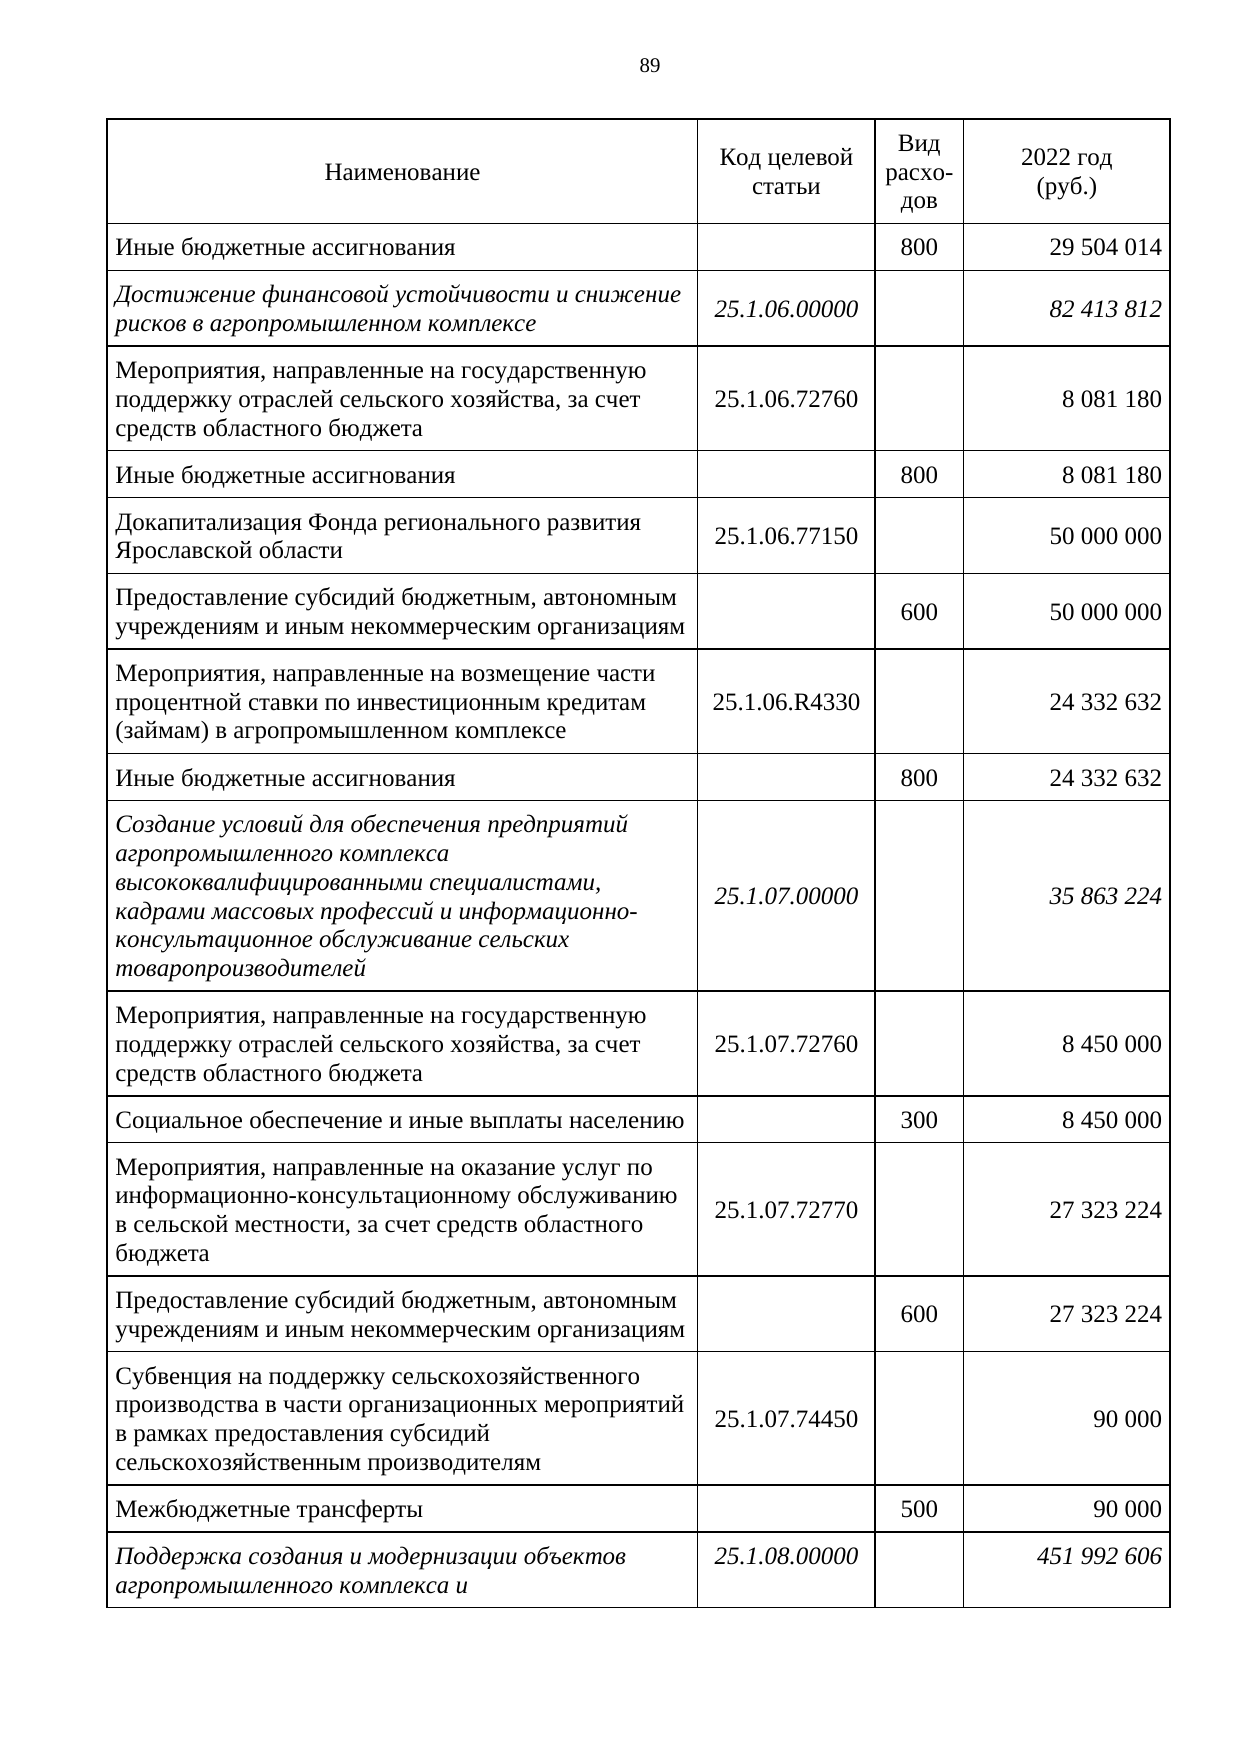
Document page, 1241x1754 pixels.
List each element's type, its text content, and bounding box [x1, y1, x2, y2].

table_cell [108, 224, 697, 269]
table_header 2022 год (руб.) [964, 120, 1169, 223]
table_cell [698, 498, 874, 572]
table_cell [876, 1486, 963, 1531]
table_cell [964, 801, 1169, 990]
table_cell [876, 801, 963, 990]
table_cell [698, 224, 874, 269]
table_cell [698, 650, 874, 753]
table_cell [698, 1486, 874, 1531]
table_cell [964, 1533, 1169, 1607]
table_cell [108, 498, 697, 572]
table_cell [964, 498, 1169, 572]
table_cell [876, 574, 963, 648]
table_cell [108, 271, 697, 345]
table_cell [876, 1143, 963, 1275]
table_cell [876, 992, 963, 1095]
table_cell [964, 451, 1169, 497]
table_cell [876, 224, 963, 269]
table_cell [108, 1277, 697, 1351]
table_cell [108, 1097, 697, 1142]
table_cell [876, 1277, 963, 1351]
table_header Код целевой статьи [698, 120, 874, 223]
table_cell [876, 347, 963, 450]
table_header Вид расхо-дов [876, 120, 963, 223]
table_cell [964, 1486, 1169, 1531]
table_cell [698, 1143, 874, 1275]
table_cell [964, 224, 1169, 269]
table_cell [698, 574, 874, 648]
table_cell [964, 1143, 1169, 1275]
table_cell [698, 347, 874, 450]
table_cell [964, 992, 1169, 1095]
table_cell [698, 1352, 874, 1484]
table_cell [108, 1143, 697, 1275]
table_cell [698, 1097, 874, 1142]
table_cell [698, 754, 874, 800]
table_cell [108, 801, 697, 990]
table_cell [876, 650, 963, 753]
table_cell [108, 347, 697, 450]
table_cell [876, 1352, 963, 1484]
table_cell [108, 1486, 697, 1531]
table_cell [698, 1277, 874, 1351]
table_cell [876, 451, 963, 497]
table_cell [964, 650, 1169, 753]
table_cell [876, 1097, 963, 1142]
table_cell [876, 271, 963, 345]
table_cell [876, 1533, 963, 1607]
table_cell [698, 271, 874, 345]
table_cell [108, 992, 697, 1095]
table_header Наименование [108, 120, 697, 223]
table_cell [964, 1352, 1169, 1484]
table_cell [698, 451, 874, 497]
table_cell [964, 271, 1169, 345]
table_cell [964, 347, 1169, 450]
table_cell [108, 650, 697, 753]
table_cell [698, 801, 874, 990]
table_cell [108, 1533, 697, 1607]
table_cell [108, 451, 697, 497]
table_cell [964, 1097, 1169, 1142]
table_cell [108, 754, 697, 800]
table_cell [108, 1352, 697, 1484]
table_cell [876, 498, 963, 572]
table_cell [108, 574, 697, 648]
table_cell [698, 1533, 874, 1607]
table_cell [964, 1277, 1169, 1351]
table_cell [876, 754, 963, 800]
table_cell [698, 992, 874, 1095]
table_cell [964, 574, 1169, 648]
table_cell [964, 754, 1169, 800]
